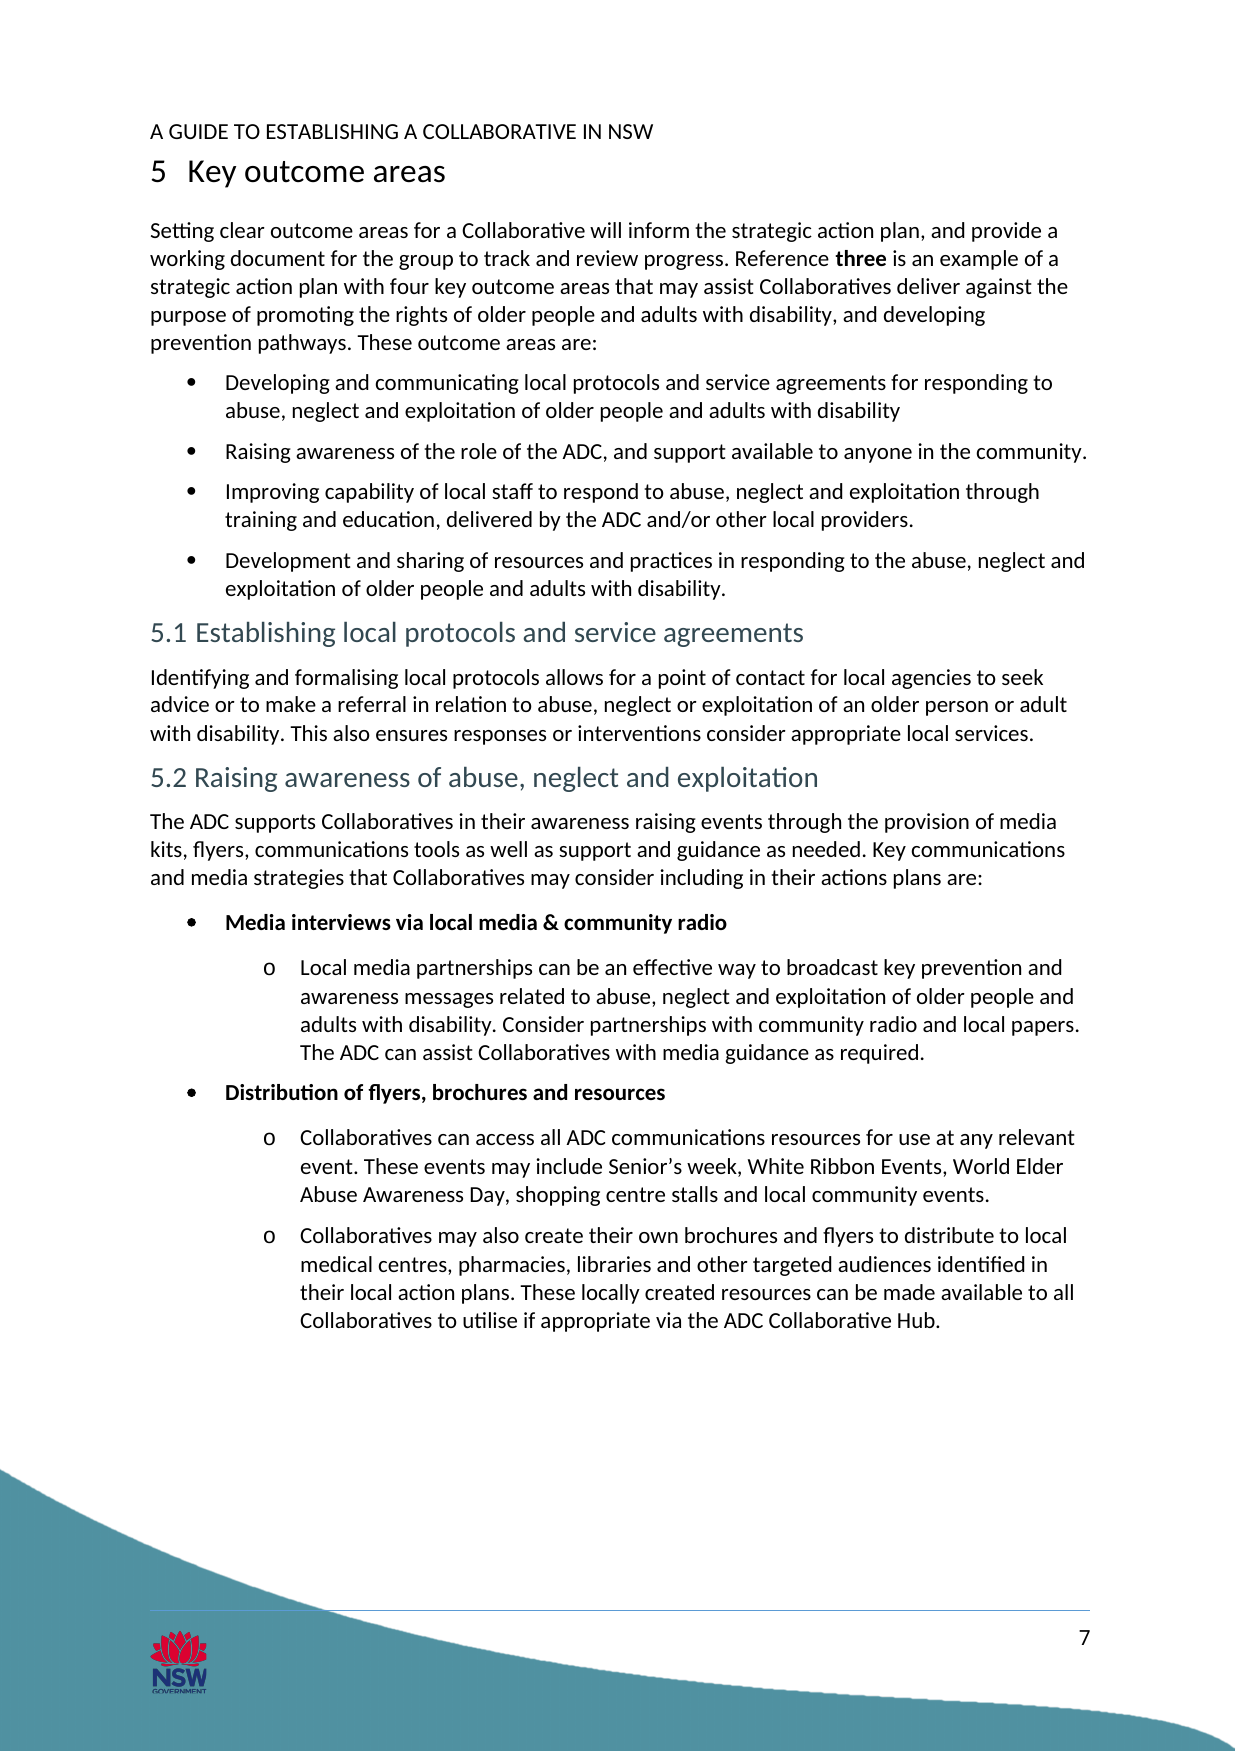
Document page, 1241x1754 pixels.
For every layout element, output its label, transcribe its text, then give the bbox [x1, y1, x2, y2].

text Setting clear outcome areas for a Collaborative will inform the strategic action plan, and provide a working document for the group to track and review progress. Reference three is an example of a strategic action plan with four key outcome areas that may assist Collaboratives deliver against the purpose of promoting the rights of older people and adults with disability, and developing prevention pathways. These outcome areas are: [150, 216, 1090, 356]
list Development and sharing of resources and practices in responding to the abuse, neglect and exploitation of older people and adults with disability. [187, 546, 1090, 602]
text Identifying and formalising local protocols allows for a point of contact for local agencies to seek advice or to make a referral in relation to abuse, neglect or exploitation of an older person or adult with disability. This also ensures responses or interventions consider appropriate local services. [150, 663, 1090, 747]
list Collaboratives can access all ADC communications resources for use at any relevant event. These events may include Senior’s week, White Ribbon Events, World Elder Abuse Awareness Day, shopping centre stalls and local community events. [262, 1123, 1090, 1208]
text The ADC supports Collaboratives in their awareness raising events through the provision of media kits, flyers, communications tools as well as support and guidance as needed. Key communications and media strategies that Collaboratives may consider including in their actions plans are: [150, 807, 1090, 891]
list Distribution of flyers, brochures and resources [187, 1078, 1090, 1106]
list Developing and communicating local protocols and service agreements for responding to abuse, neglect and exploitation of older people and adults with disability [187, 368, 1090, 424]
list Collaboratives may also create their own brochures and flyers to distribute to local medical centres, pharmacies, libraries and other targeted audiences identified in their local action plans. These locally created resources can be made available to all Collaboratives to utilise if appropriate via the ADC Collaborative Hub. [262, 1221, 1090, 1334]
subtitle Key outcome areas [150, 150, 1090, 191]
subtitle Raising awareness of abuse, neglect and exploitation [150, 759, 1090, 795]
picture [0, 1444, 1239, 1751]
list Media interviews via local media & community radio [187, 908, 1090, 936]
subtitle Establishing local protocols and service agreements [150, 614, 1090, 650]
list Raising awareness of the role of the ADC, and support available to anyone in the community. [187, 437, 1090, 465]
list Local media partnerships can be an effective way to broadcast key prevention and awareness messages related to abuse, neglect and exploitation of older people and adults with disability. Consider partnerships with community radio and local papers. The ADC can assist Collaboratives with media guidance as required. [262, 953, 1090, 1066]
list Improving capability of local staff to respond to abuse, neglect and exploitation through training and education, delivered by the ADC and/or other local providers. [187, 477, 1090, 533]
